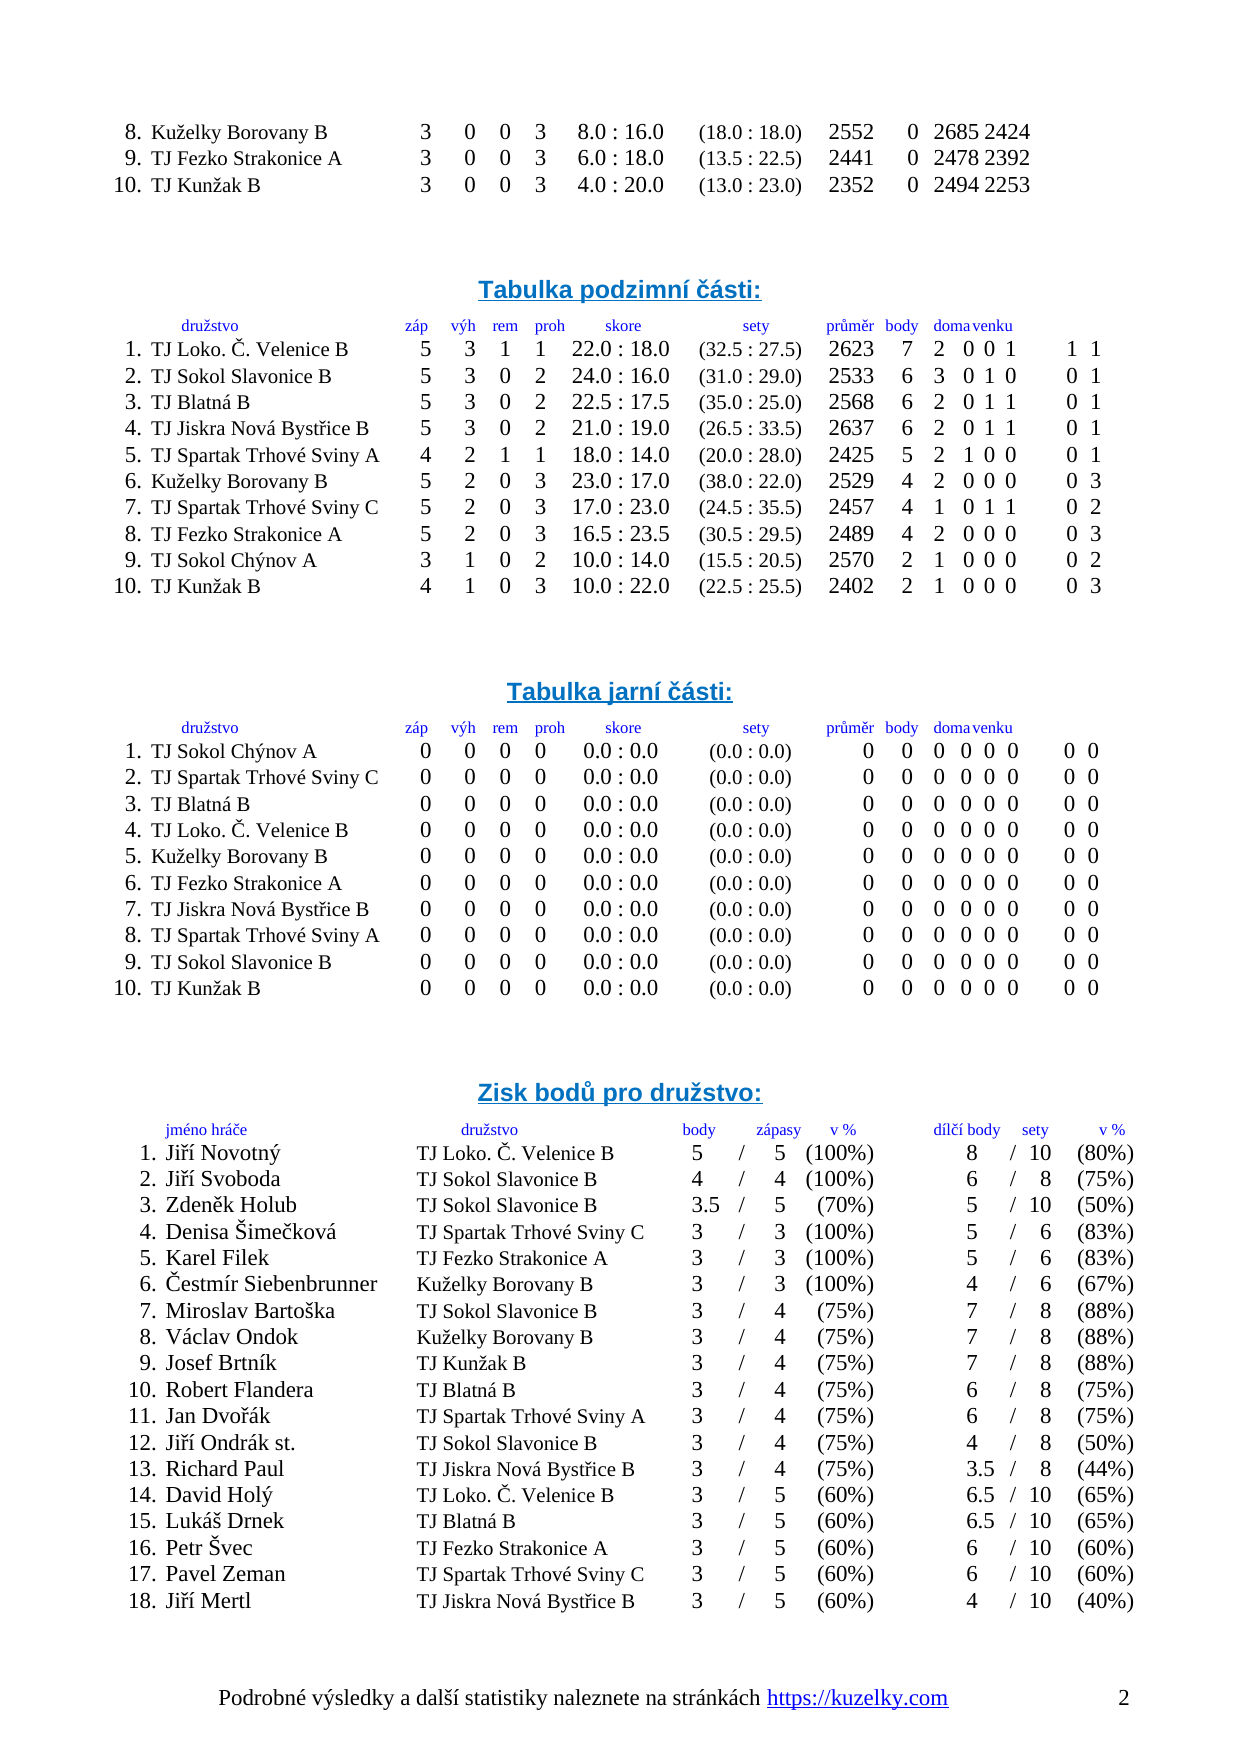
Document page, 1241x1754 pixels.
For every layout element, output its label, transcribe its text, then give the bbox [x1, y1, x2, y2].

text 5. TJ Spartak Trhové Sviny A 4 2 1 1 18.0 : 14.0 (20.0 : 28.0) 2425 5 2 1 0 0 0 1 [106, 441, 1134, 467]
text 2. TJ Sokol Slavonice B 5 3 0 2 24.0 : 16.0 (31.0 : 29.0) 2533 6 3 0 1 0 0 1 [106, 362, 1134, 388]
text Tabulka podzimní části: [94, 275, 1145, 304]
text 2. Jiří Svoboda TJ Sokol Slavonice B 4 / 4 (100%) 6 / 8 (75%) [106, 1165, 1134, 1191]
text jméno hráče družstvo body zápasy v % dílčí body sety v % [106, 1119, 1134, 1139]
text 6. Kuželky Borovany B 5 2 0 3 23.0 : 17.0 (38.0 : 22.0) 2529 4 2 0 0 0 0 3 [106, 467, 1134, 493]
text 9. TJ Sokol Chýnov A 3 1 0 2 10.0 : 14.0 (15.5 : 20.5) 2570 2 1 0 0 0 0 2 [106, 546, 1134, 572]
text 6. Čestmír Siebenbrunner Kuželky Borovany B 3 / 3 (100%) 4 / 6 (67%) [106, 1270, 1134, 1297]
text 8. TJ Fezko Strakonice A 5 2 0 3 16.5 : 23.5 (30.5 : 29.5) 2489 4 2 0 0 0 0 3 [106, 520, 1134, 546]
text 17. Pavel Zeman TJ Spartak Trhové Sviny C 3 / 5 (60%) 6 / 10 (60%) [106, 1560, 1134, 1587]
text 10. TJ Kunžak B 4 1 0 3 10.0 : 22.0 (22.5 : 25.5) 2402 2 1 0 0 0 0 3 [106, 572, 1134, 599]
text 15. Lukáš Drnek TJ Blatná B 3 / 5 (60%) 6.5 / 10 (65%) [106, 1508, 1134, 1534]
text 7. TJ Jiskra Nová Bystřice B 0 0 0 0 0.0 : 0.0 (0.0 : 0.0) 0 0 0 0 0 0 0 0 [106, 895, 1134, 921]
text 14. David Holý TJ Loko. Č. Velenice B 3 / 5 (60%) 6.5 / 10 (65%) [106, 1481, 1134, 1508]
text 8. Václav Ondok Kuželky Borovany B 3 / 4 (75%) 7 / 8 (88%) [106, 1323, 1134, 1349]
text 6. TJ Fezko Strakonice A 0 0 0 0 0.0 : 0.0 (0.0 : 0.0) 0 0 0 0 0 0 0 0 [106, 869, 1134, 895]
text družstvo záp výh rem proh skore sety průměr body doma venku [106, 316, 1134, 335]
text 9. Josef Brtník TJ Kunžak B 3 / 4 (75%) 7 / 8 (88%) [106, 1349, 1134, 1376]
text 8. Kuželky Borovany B 3 0 0 3 8.0 : 16.0 (18.0 : 18.0) 2552 0 2685 2424 [106, 118, 1134, 144]
text 10. TJ Kunžak B 0 0 0 0 0.0 : 0.0 (0.0 : 0.0) 0 0 0 0 0 0 0 0 [106, 974, 1134, 1001]
text 5. Kuželky Borovany B 0 0 0 0 0.0 : 0.0 (0.0 : 0.0) 0 0 0 0 0 0 0 0 [106, 842, 1134, 869]
text 10. TJ Kunžak B 3 0 0 3 4.0 : 20.0 (13.0 : 23.0) 2352 0 2494 2253 [106, 171, 1134, 197]
text 18. Jiří Mertl TJ Jiskra Nová Bystřice B 3 / 5 (60%) 4 / 10 (40%) [106, 1587, 1134, 1613]
text 13. Richard Paul TJ Jiskra Nová Bystřice B 3 / 4 (75%) 3.5 / 8 (44%) [106, 1455, 1134, 1481]
text 7. Miroslav Bartoška TJ Sokol Slavonice B 3 / 4 (75%) 7 / 8 (88%) [106, 1297, 1134, 1323]
text 3. TJ Blatná B 5 3 0 2 22.5 : 17.5 (35.0 : 25.0) 2568 6 2 0 1 1 0 1 [106, 388, 1134, 414]
text 11. Jan Dvořák TJ Spartak Trhové Sviny A 3 / 4 (75%) 6 / 8 (75%) [106, 1402, 1134, 1428]
text 16. Petr Švec TJ Fezko Strakonice A 3 / 5 (60%) 6 / 10 (60%) [106, 1534, 1134, 1560]
text družstvo záp výh rem proh skore sety průměr body doma venku [106, 718, 1134, 737]
text Zisk bodů pro družstvo: [94, 1078, 1145, 1107]
text 8. TJ Spartak Trhové Sviny A 0 0 0 0 0.0 : 0.0 (0.0 : 0.0) 0 0 0 0 0 0 0 0 [106, 921, 1134, 948]
text Tabulka jarní části: [94, 677, 1145, 705]
text 3. Zdeněk Holub TJ Sokol Slavonice B 3.5 / 5 (70%) 5 / 10 (50%) [106, 1191, 1134, 1218]
text 4. TJ Jiskra Nová Bystřice B 5 3 0 2 21.0 : 19.0 (26.5 : 33.5) 2637 6 2 0 1 1 0 1 [106, 414, 1134, 441]
text 7. TJ Spartak Trhové Sviny C 5 2 0 3 17.0 : 23.0 (24.5 : 35.5) 2457 4 1 0 1 1 0 2 [106, 493, 1134, 520]
text 3. TJ Blatná B 0 0 0 0 0.0 : 0.0 (0.0 : 0.0) 0 0 0 0 0 0 0 0 [106, 790, 1134, 816]
text 1. TJ Sokol Chýnov A 0 0 0 0 0.0 : 0.0 (0.0 : 0.0) 0 0 0 0 0 0 0 0 [106, 737, 1134, 763]
text 9. TJ Fezko Strakonice A 3 0 0 3 6.0 : 18.0 (13.5 : 22.5) 2441 0 2478 2392 [106, 144, 1134, 171]
text 4. Denisa Šimečková TJ Spartak Trhové Sviny C 3 / 3 (100%) 5 / 6 (83%) [106, 1218, 1134, 1244]
text 4. TJ Loko. Č. Velenice B 0 0 0 0 0.0 : 0.0 (0.0 : 0.0) 0 0 0 0 0 0 0 0 [106, 816, 1134, 842]
text 10. Robert Flandera TJ Blatná B 3 / 4 (75%) 6 / 8 (75%) [106, 1376, 1134, 1402]
text 9. TJ Sokol Slavonice B 0 0 0 0 0.0 : 0.0 (0.0 : 0.0) 0 0 0 0 0 0 0 0 [106, 948, 1134, 974]
text 12. Jiří Ondrák st. TJ Sokol Slavonice B 3 / 4 (75%) 4 / 8 (50%) [106, 1428, 1134, 1455]
text 1. TJ Loko. Č. Velenice B 5 3 1 1 22.0 : 18.0 (32.5 : 27.5) 2623 7 2 0 0 1 1 1 [106, 335, 1134, 362]
text 1. Jiří Novotný TJ Loko. Č. Velenice B 5 / 5 (100%) 8 / 10 (80%) [106, 1139, 1134, 1165]
text 2. TJ Spartak Trhové Sviny C 0 0 0 0 0.0 : 0.0 (0.0 : 0.0) 0 0 0 0 0 0 0 0 [106, 763, 1134, 790]
text 5. Karel Filek TJ Fezko Strakonice A 3 / 3 (100%) 5 / 6 (83%) [106, 1244, 1134, 1270]
